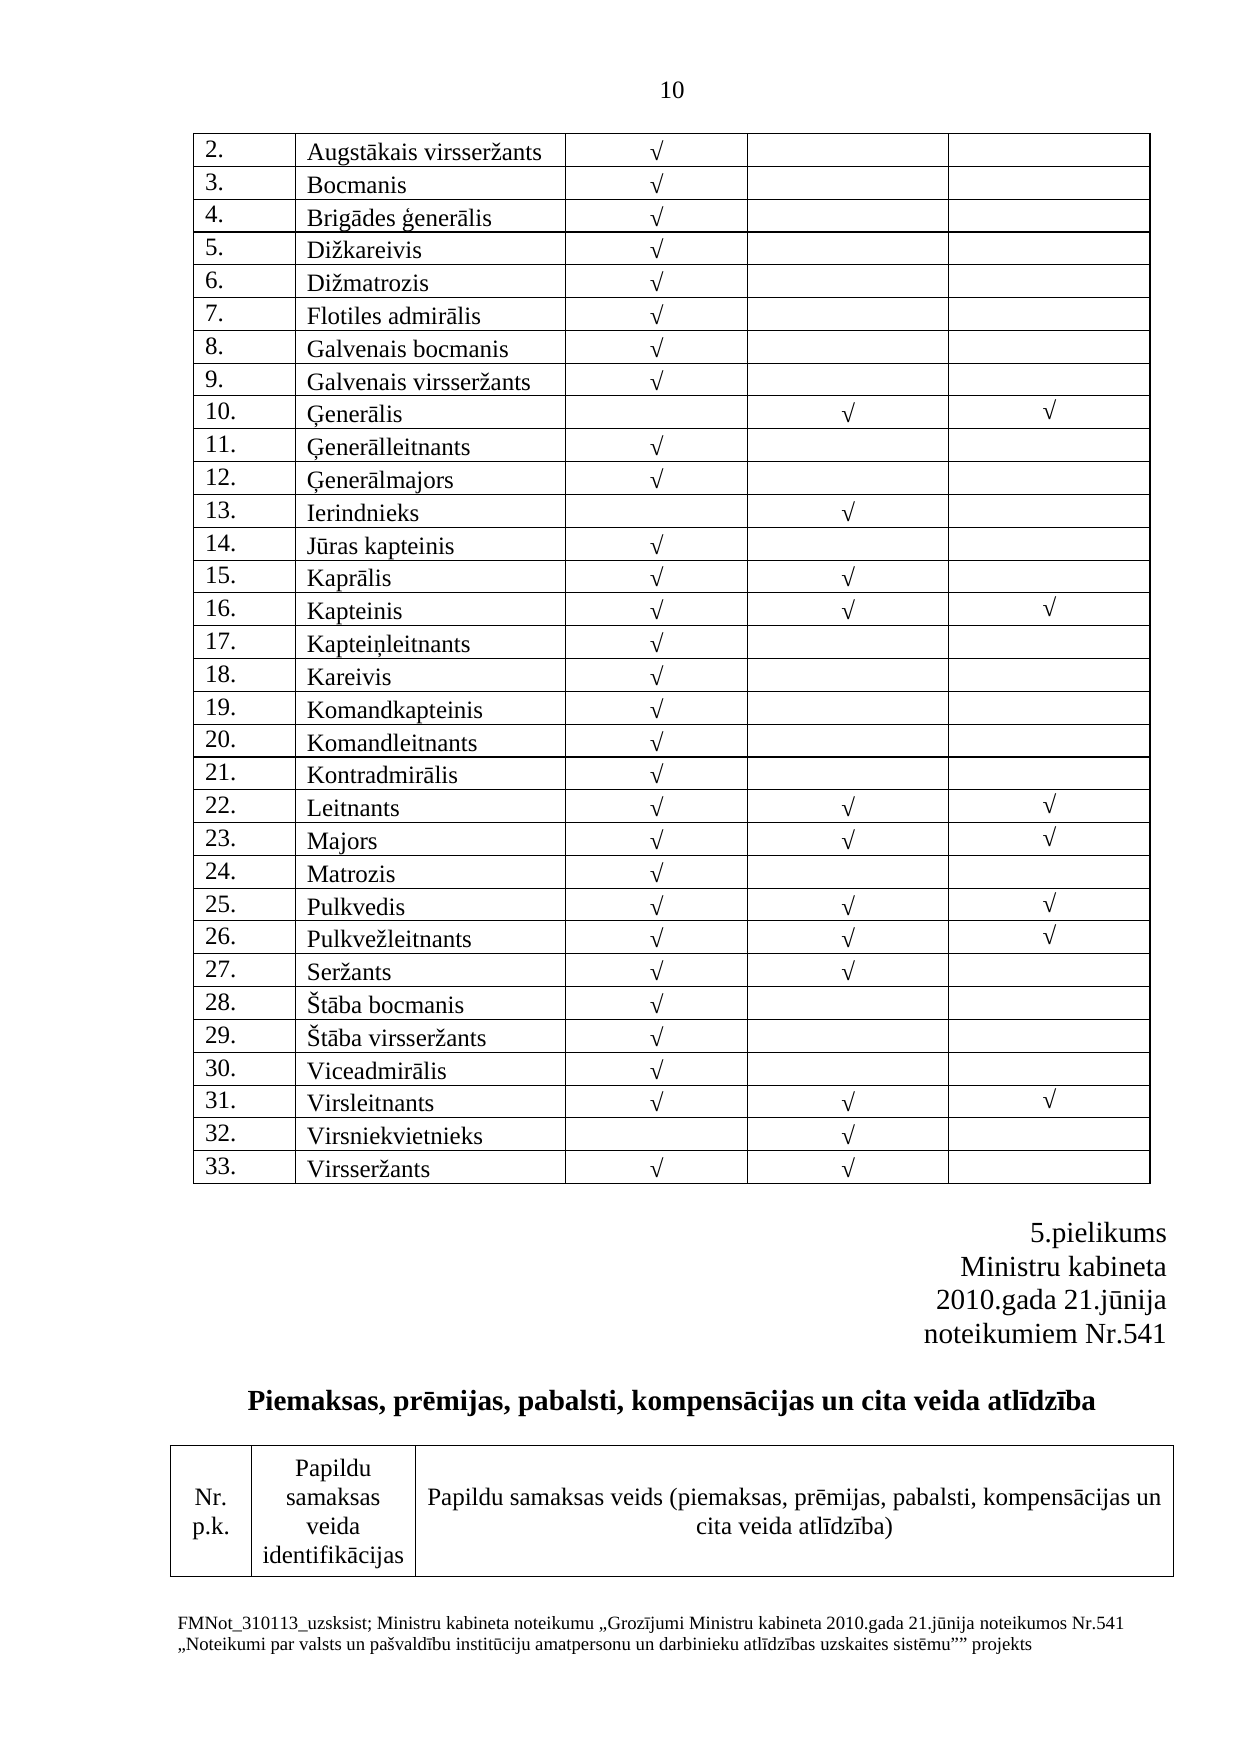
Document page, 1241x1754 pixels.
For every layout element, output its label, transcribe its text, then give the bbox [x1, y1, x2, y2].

table_cell 7. [194, 298, 295, 330]
table_cell Ģenerālis [296, 396, 565, 428]
table_cell 22. [194, 790, 295, 822]
table_cell Pulkvedis [296, 889, 565, 920]
table_cell [748, 856, 948, 888]
table_cell Ģenerālleitnants [296, 429, 565, 461]
table_cell √ [748, 790, 948, 822]
table_cell Kareivis [296, 659, 565, 691]
table_cell Jūras kapteinis [296, 528, 565, 559]
table_cell [748, 298, 948, 330]
table_cell [748, 659, 948, 691]
table_cell Virsniekvietnieks [296, 1118, 565, 1150]
table_cell Kapteiņleitnants [296, 626, 565, 658]
table_cell [949, 298, 1149, 330]
table_cell 2. [194, 134, 295, 166]
table_cell √ [949, 889, 1149, 920]
table_cell [949, 167, 1149, 198]
table_cell [748, 265, 948, 297]
table_cell √ [748, 593, 948, 625]
table_cell 10. [194, 396, 295, 428]
table_cell [748, 528, 948, 559]
table_cell [949, 725, 1149, 756]
table_cell 23. [194, 823, 295, 855]
text 5.pielikums [177, 1215, 1167, 1249]
table_cell 8. [194, 331, 295, 363]
table_cell Kaprālis [296, 561, 565, 592]
table_cell [949, 462, 1149, 494]
table_cell √ [566, 823, 747, 855]
table_cell [748, 167, 948, 198]
table_cell 14. [194, 528, 295, 559]
table_cell √ [748, 561, 948, 592]
table_cell √ [748, 889, 948, 920]
table_cell √ [566, 528, 747, 559]
table_cell [748, 1053, 948, 1084]
table_cell √ [566, 1086, 747, 1117]
table_cell [949, 1118, 1149, 1150]
table_cell 32. [194, 1118, 295, 1150]
table_cell [949, 954, 1149, 986]
table_cell √ [748, 495, 948, 527]
table_cell 28. [194, 987, 295, 1019]
table_cell 11. [194, 429, 295, 461]
table_cell 31. [194, 1086, 295, 1117]
table_cell 26. [194, 921, 295, 953]
table_cell [748, 233, 948, 264]
table_cell √ [566, 462, 747, 494]
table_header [416, 1446, 1173, 1576]
table_cell [949, 134, 1149, 166]
table_cell [949, 987, 1149, 1019]
table_cell 6. [194, 265, 295, 297]
table_cell Virsleitnants [296, 1086, 565, 1117]
table_cell [949, 1151, 1149, 1183]
table_cell 24. [194, 856, 295, 888]
table_cell [566, 495, 747, 527]
table_cell [949, 233, 1149, 264]
table_cell Ierindnieks [296, 495, 565, 527]
text Ministru kabineta [177, 1249, 1167, 1282]
table_cell 20. [194, 725, 295, 756]
table_cell Dižkareivis [296, 233, 565, 264]
table_cell 18. [194, 659, 295, 691]
table_cell √ [949, 790, 1149, 822]
table_cell [748, 134, 948, 166]
table_cell [566, 1118, 747, 1150]
table_cell √ [566, 364, 747, 395]
table_cell [949, 561, 1149, 592]
table_cell Flotiles admirālis [296, 298, 565, 330]
table_cell Štāba bocmanis [296, 987, 565, 1019]
table_cell √ [748, 954, 948, 986]
table_cell [748, 200, 948, 231]
table_cell Matrozis [296, 856, 565, 888]
table_cell √ [748, 1118, 948, 1150]
table_cell Bocmanis [296, 167, 565, 198]
table_cell [748, 429, 948, 461]
table_cell Kapteinis [296, 593, 565, 625]
table_cell √ [949, 396, 1149, 428]
table_cell √ [949, 593, 1149, 625]
table_cell 25. [194, 889, 295, 920]
table_cell [949, 429, 1149, 461]
text 2010.gada 21.jūnija [177, 1282, 1167, 1316]
text Piemaksas, prēmijas, pabalsti, kompensācijas un cita veida atlīdzība [177, 1383, 1167, 1416]
table_cell 30. [194, 1053, 295, 1084]
table_cell Seržants [296, 954, 565, 986]
table_cell Štāba virsseržants [296, 1020, 565, 1052]
table_cell √ [566, 265, 747, 297]
table_cell √ [566, 921, 747, 953]
table_cell [748, 462, 948, 494]
table_cell √ [748, 396, 948, 428]
table_cell [748, 725, 948, 756]
table_cell Viceadmirālis [296, 1053, 565, 1084]
table_cell [949, 528, 1149, 559]
table_cell 16. [194, 593, 295, 625]
table_cell [748, 364, 948, 395]
table_cell √ [566, 298, 747, 330]
table_cell Brigādes ģenerālis [296, 200, 565, 231]
table_cell √ [566, 856, 747, 888]
table_cell [748, 692, 948, 723]
table_cell 12. [194, 462, 295, 494]
table_cell √ [566, 790, 747, 822]
table_cell [748, 987, 948, 1019]
table_cell [949, 495, 1149, 527]
table_cell √ [566, 626, 747, 658]
table_cell Komandkapteinis [296, 692, 565, 723]
table_cell [748, 1020, 948, 1052]
table_cell 17. [194, 626, 295, 658]
table_cell Majors [296, 823, 565, 855]
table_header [252, 1446, 415, 1576]
table_cell Kontradmirālis [296, 758, 565, 789]
table_cell [566, 396, 747, 428]
table_cell Ģenerālmajors [296, 462, 565, 494]
table_cell Virsseržants [296, 1151, 565, 1183]
table_cell √ [566, 561, 747, 592]
table_cell √ [949, 921, 1149, 953]
table_cell [949, 200, 1149, 231]
table_cell [949, 265, 1149, 297]
table_cell 27. [194, 954, 295, 986]
table_cell √ [566, 1053, 747, 1084]
table_cell 13. [194, 495, 295, 527]
table_cell √ [949, 1086, 1149, 1117]
table_cell [949, 659, 1149, 691]
table_cell [949, 1020, 1149, 1052]
table_cell [949, 331, 1149, 363]
table_cell √ [566, 725, 747, 756]
table_cell [949, 364, 1149, 395]
table_cell √ [748, 1086, 948, 1117]
table_cell √ [566, 987, 747, 1019]
table_cell √ [566, 331, 747, 363]
text noteikumiem Nr.541 [177, 1316, 1167, 1349]
table_cell 9. [194, 364, 295, 395]
table_cell √ [566, 954, 747, 986]
table_cell [949, 1053, 1149, 1084]
table_cell √ [748, 1151, 948, 1183]
table_cell √ [566, 429, 747, 461]
table_cell √ [566, 889, 747, 920]
table_cell Augstākais virsseržants [296, 134, 565, 166]
table_cell 4. [194, 200, 295, 231]
table_cell [949, 626, 1149, 658]
table_cell [748, 331, 948, 363]
table_cell 21. [194, 758, 295, 789]
table_cell 29. [194, 1020, 295, 1052]
table_cell √ [566, 200, 747, 231]
table_cell [949, 692, 1149, 723]
table_cell 15. [194, 561, 295, 592]
table_cell √ [566, 1020, 747, 1052]
table_cell √ [566, 692, 747, 723]
table_cell √ [566, 134, 747, 166]
table_cell 19. [194, 692, 295, 723]
table_cell [748, 626, 948, 658]
table_cell √ [566, 1151, 747, 1183]
table_cell √ [566, 167, 747, 198]
table_cell Leitnants [296, 790, 565, 822]
table_cell 3. [194, 167, 295, 198]
table_cell Dižmatrozis [296, 265, 565, 297]
table_cell [748, 758, 948, 789]
table_cell 33. [194, 1151, 295, 1183]
table_cell √ [748, 823, 948, 855]
table_cell √ [748, 921, 948, 953]
table_cell Pulkvežleitnants [296, 921, 565, 953]
table_cell [949, 758, 1149, 789]
table_cell Galvenais virsseržants [296, 364, 565, 395]
table_cell √ [949, 823, 1149, 855]
table_cell Komandleitnants [296, 725, 565, 756]
table_cell √ [566, 659, 747, 691]
table_cell [949, 856, 1149, 888]
table_cell 5. [194, 233, 295, 264]
table_header Nr. p.k. [171, 1446, 251, 1576]
table_cell √ [566, 233, 747, 264]
table_cell √ [566, 758, 747, 789]
table_cell Galvenais bocmanis [296, 331, 565, 363]
table_cell √ [566, 593, 747, 625]
